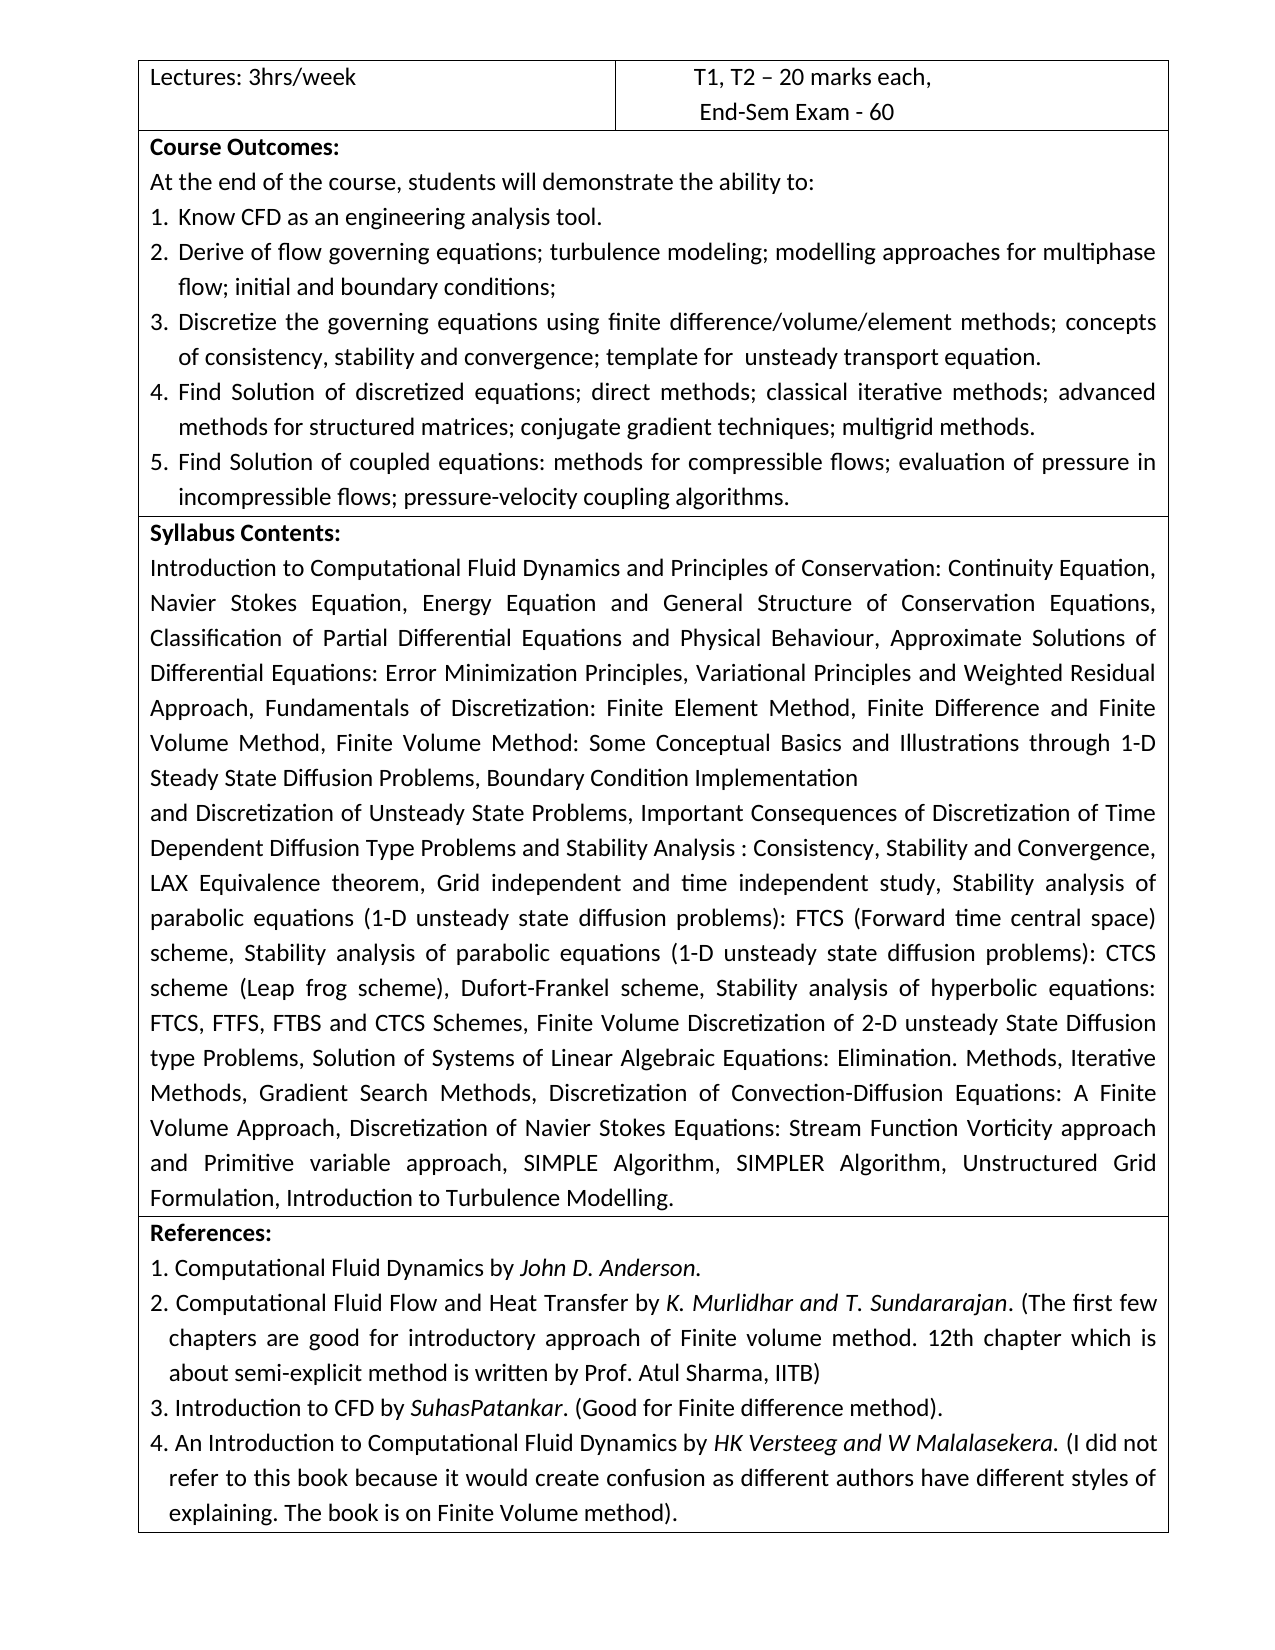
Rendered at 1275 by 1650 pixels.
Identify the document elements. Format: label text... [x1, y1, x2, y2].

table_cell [616, 61, 1168, 130]
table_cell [139, 61, 615, 130]
table_cell Course Outcomes: At the end of the course, students will demonstrate the ability to: Know CFD as an engineering analysis tool. Derive of flow governing equations; turbulence modeling; modelling approaches for multiphase flow; initial and boundary conditions; Discretize the governing equations using finite difference/volume/element methods; concepts of consistency, stability and convergence; template for unsteady transport equation. Find Solution of discretized equations; direct methods; classical iterative methods; advanced methods for structured matrices; conjugate gradient techniques; multigrid methods. Find Solution of coupled equations: methods for compressible flows; evaluation of pressure in incompressible flows; pressure-velocity coupling algorithms. [139, 131, 1168, 516]
table_cell References: 1. Computational Fluid Dynamics by John D. Anderson. 2. Computational Fluid Flow and Heat Transfer by K. Murlidhar and T. Sundararajan. (The first few chapters are good for introductory approach of Finite volume method. 12th chapter which is about semi-explicit method is written by Prof. Atul Sharma, IITB) 3. Introduction to CFD by SuhasPatankar. (Good for Finite difference method). 4. An Introduction to Computational Fluid Dynamics by HK Versteeg and W Malalasekera. (I did not refer to this book because it would create confusion as different authors have different styles of explaining. The book is on Finite Volume method). [139, 1217, 1168, 1532]
table_cell Syllabus Contents: Introduction to Computational Fluid Dynamics and Principles of Conservation: Continuity Equation, Navier Stokes Equation, Energy Equation and General Structure of Conservation Equations, Classification of Partial Differential Equations and Physical Behaviour, Approximate Solutions of Differential Equations: Error Minimization Principles, Variational Principles and Weighted Residual Approach, Fundamentals of Discretization: Finite Element Method, Finite Difference and Finite Volume Method, Finite Volume Method: Some Conceptual Basics and Illustrations through 1-D Steady State Diffusion Problems, Boundary Condition Implementation and Discretization of Unsteady State Problems, Important Consequences of Discretization of Time Dependent Diffusion Type Problems and Stability Analysis : Consistency, Stability and Convergence, LAX Equivalence theorem, Grid independent and time independent study, Stability analysis of parabolic equations (1-D unsteady state diffusion problems): FTCS (Forward time central space) scheme, Stability analysis of parabolic equations (1-D unsteady state diffusion problems): CTCS scheme (Leap frog scheme), Dufort-Frankel scheme, Stability analysis of hyperbolic equations: FTCS, FTFS, FTBS and CTCS Schemes, Finite Volume Discretization of 2-D unsteady State Diffusion type Problems, Solution of Systems of Linear Algebraic Equations: Elimination. Methods, Iterative Methods, Gradient Search Methods, Discretization of Convection-Diffusion Equations: A Finite Volume Approach, Discretization of Navier Stokes Equations: Stream Function Vorticity approach and Primitive variable approach, SIMPLE Algorithm, SIMPLER Algorithm, Unstructured Grid Formulation, Introduction to Turbulence Modelling. [139, 517, 1168, 1216]
